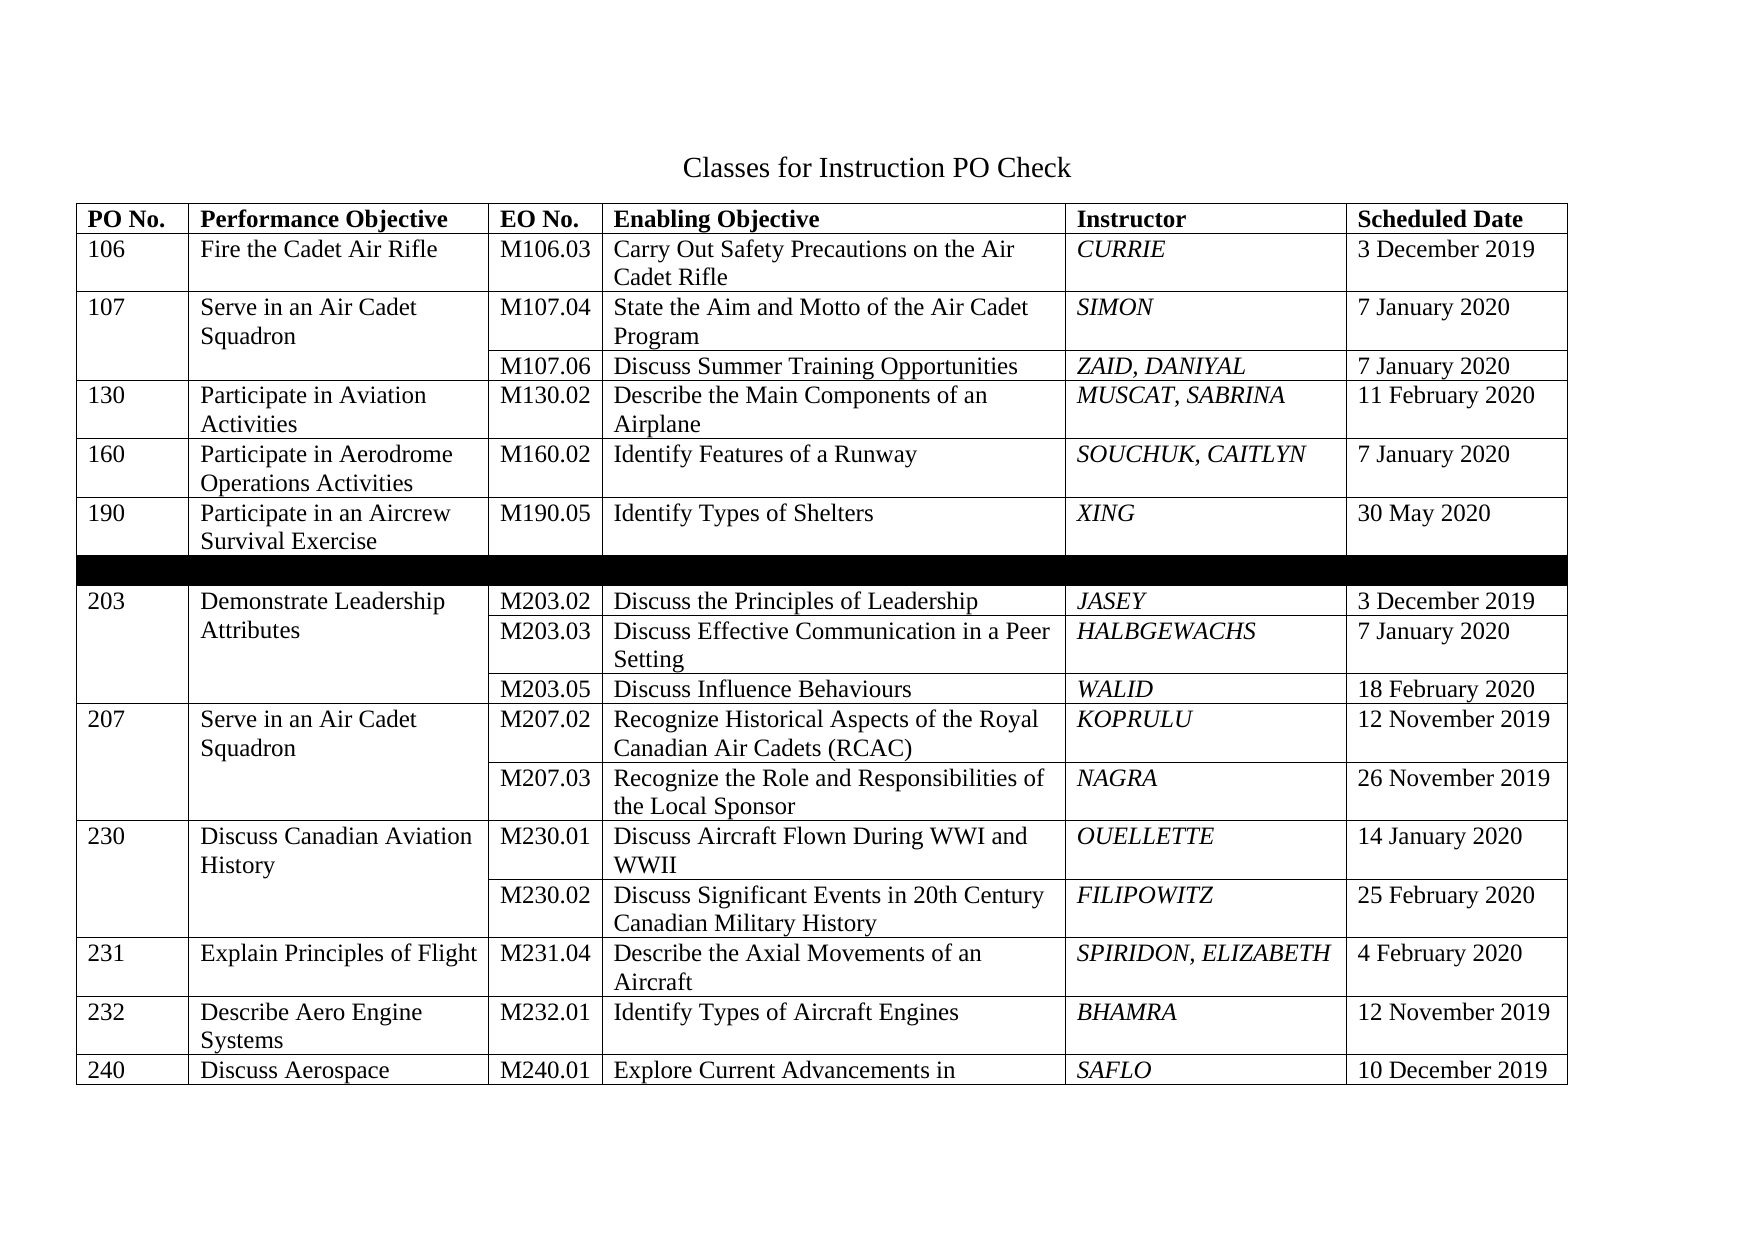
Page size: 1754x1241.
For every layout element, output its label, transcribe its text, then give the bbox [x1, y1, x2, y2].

table_cell 107 [77, 292, 188, 379]
table_cell M240.01 [489, 1055, 602, 1084]
table_cell M106.03 [489, 234, 602, 291]
table_cell 240 [77, 1055, 188, 1084]
table_cell 12 November 2019 [1347, 997, 1567, 1054]
table_cell [77, 556, 1065, 585]
table_cell 14 January 2020 [1347, 821, 1567, 879]
table_cell M107.06 [489, 351, 602, 379]
table_cell Participate in Aerodrome Operations Activities [189, 439, 488, 497]
table_cell FILIPOWITZ [1066, 880, 1346, 937]
table_cell 10 December 2019 [1347, 1055, 1567, 1084]
table_cell OUELLETTE [1066, 821, 1346, 879]
table_cell Discuss Significant Events in 20th Century Canadian Military History [603, 880, 1065, 937]
table_cell [1066, 556, 1346, 585]
table_cell M203.05 [489, 674, 602, 703]
table_cell Describe Aero Engine Systems [189, 997, 488, 1054]
table_cell Discuss the Principles of Leadership [603, 586, 1065, 615]
table_cell M230.02 [489, 880, 602, 937]
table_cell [603, 1055, 1065, 1084]
table_cell 4 February 2020 [1347, 938, 1567, 996]
table_cell CURRIE [1066, 234, 1346, 291]
table_cell Discuss Influence Behaviours [603, 674, 1065, 703]
table_cell Fire the Cadet Air Rifle [189, 234, 488, 291]
table_cell Participate in Aviation Activities [189, 381, 488, 438]
table_cell 203 [77, 586, 188, 703]
table_cell Identify Types of Shelters [603, 498, 1065, 555]
table_cell NAGRA [1066, 763, 1346, 820]
table_cell 232 [77, 997, 188, 1054]
table_cell M160.02 [489, 439, 602, 497]
table_cell Describe the Main Components of an Airplane [603, 381, 1065, 438]
table_cell Discuss Effective Communication in a Peer Setting [603, 616, 1065, 673]
table_cell KOPRULU [1066, 704, 1346, 762]
table_cell M207.03 [489, 763, 602, 820]
table_cell Serve in an Air Cadet Squadron [189, 704, 488, 820]
table_cell SAFLO [1066, 1055, 1346, 1084]
table_cell 231 [77, 938, 188, 996]
table_cell Explain Principles of Flight [189, 938, 488, 996]
table_header Enabling Objective [603, 204, 1065, 233]
table_cell 25 February 2020 [1347, 880, 1567, 937]
table_cell SIMON [1066, 292, 1346, 350]
table_cell 7 January 2020 [1347, 292, 1567, 350]
table_cell WALID [1066, 674, 1346, 703]
table_cell 18 February 2020 [1347, 674, 1567, 703]
table_cell M107.04 [489, 292, 602, 350]
table_cell ZAID, DANIYAL [1066, 351, 1346, 379]
table_cell 7 January 2020 [1347, 439, 1567, 497]
table_cell M207.02 [489, 704, 602, 762]
table_cell M230.01 [489, 821, 602, 879]
table_cell 7 January 2020 [1347, 616, 1567, 673]
table_cell Participate in an Aircrew Survival Exercise [189, 498, 488, 555]
table_cell Describe the Axial Movements of an Aircraft [603, 938, 1065, 996]
table_cell M231.04 [489, 938, 602, 996]
table_header EO No. [489, 204, 602, 233]
table_cell Serve in an Air Cadet Squadron [189, 292, 488, 379]
table_header Performance Objective [189, 204, 488, 233]
table_cell XING [1066, 498, 1346, 555]
table_cell 106 [77, 234, 188, 291]
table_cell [189, 1055, 488, 1084]
table_cell M232.01 [489, 997, 602, 1054]
table_cell [1347, 556, 1567, 585]
text Classes for Instruction PO Check [150, 150, 1604, 183]
table_header PO No. [77, 204, 188, 233]
table_cell 130 [77, 381, 188, 438]
table_cell 3 December 2019 [1347, 586, 1567, 615]
table_cell 11 February 2020 [1347, 381, 1567, 438]
table_header Instructor [1066, 204, 1346, 233]
table_cell State the Aim and Motto of the Air Cadet Program [603, 292, 1065, 350]
table_cell Identify Features of a Runway [603, 439, 1065, 497]
table_header Scheduled Date [1347, 204, 1567, 233]
table_cell Identify Types of Aircraft Engines [603, 997, 1065, 1054]
table_cell 190 [77, 498, 188, 555]
table_cell HALBGEWACHS [1066, 616, 1346, 673]
table_cell Discuss Aircraft Flown During WWI and WWII [603, 821, 1065, 879]
table_cell Recognize Historical Aspects of the Royal Canadian Air Cadets (RCAC) [603, 704, 1065, 762]
table_cell M203.03 [489, 616, 602, 673]
table_cell Carry Out Safety Precautions on the Air Cadet Rifle [603, 234, 1065, 291]
table_cell 230 [77, 821, 188, 937]
table_cell 7 January 2020 [1347, 351, 1567, 379]
table_cell BHAMRA [1066, 997, 1346, 1054]
table_cell 30 May 2020 [1347, 498, 1567, 555]
table_cell 3 December 2019 [1347, 234, 1567, 291]
table_cell M203.02 [489, 586, 602, 615]
table_cell 26 November 2019 [1347, 763, 1567, 820]
table_cell Recognize the Role and Responsibilities of the Local Sponsor [603, 763, 1065, 820]
table_cell SPIRIDON, ELIZABETH [1066, 938, 1346, 996]
table_cell Discuss Summer Training Opportunities [603, 351, 1065, 379]
table_cell 160 [77, 439, 188, 497]
table_cell M190.05 [489, 498, 602, 555]
table_cell MUSCAT, SABRINA [1066, 381, 1346, 438]
table_cell JASEY [1066, 586, 1346, 615]
table_cell Demonstrate Leadership Attributes [189, 586, 488, 703]
table_cell 12 November 2019 [1347, 704, 1567, 762]
table_cell Discuss Canadian Aviation History [189, 821, 488, 937]
table_cell M130.02 [489, 381, 602, 438]
table_cell SOUCHUK, CAITLYN [1066, 439, 1346, 497]
table_cell 207 [77, 704, 188, 820]
